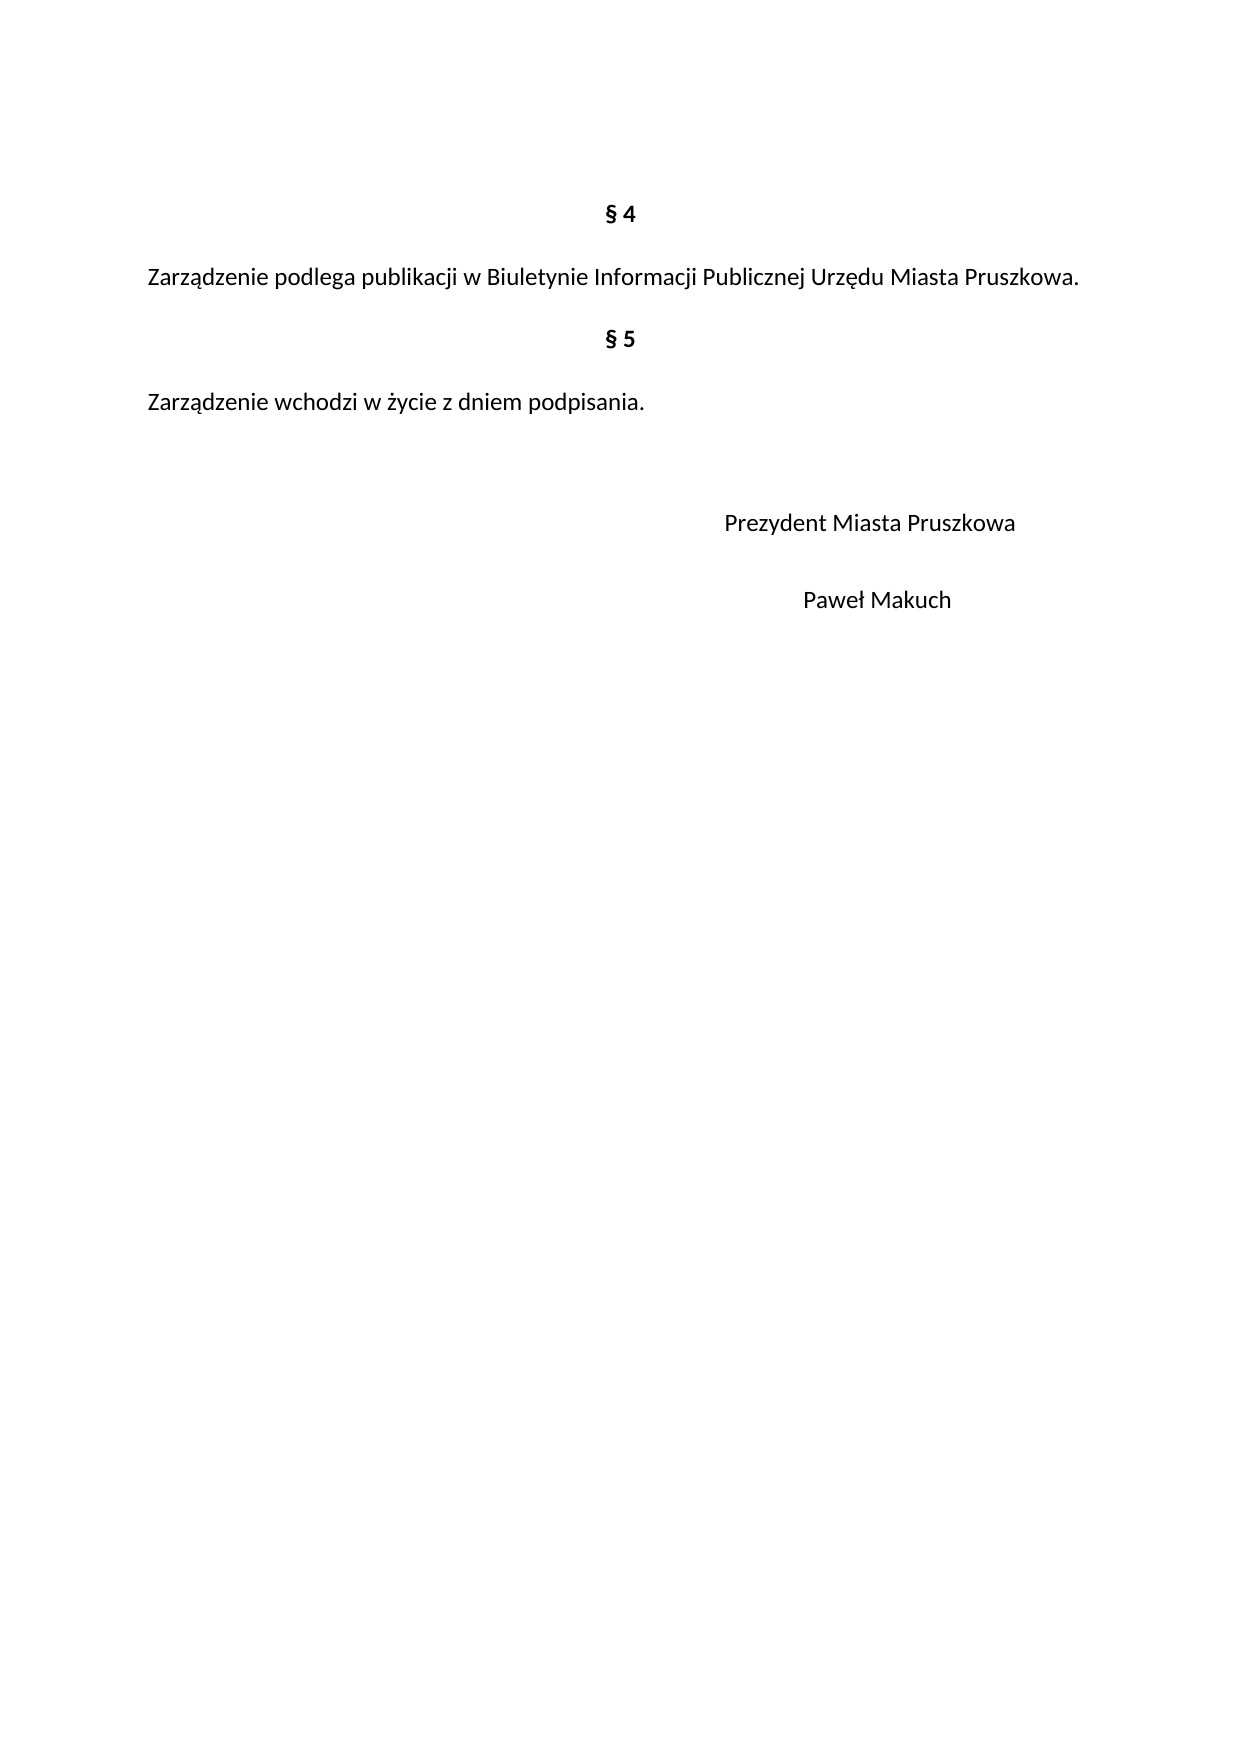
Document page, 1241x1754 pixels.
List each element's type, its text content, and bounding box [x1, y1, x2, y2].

text Paweł Makuch [797, 584, 1092, 615]
text § 5 [148, 323, 1092, 354]
text Zarządzenie wchodzi w życie z dniem podpisania. [148, 386, 1092, 416]
text Prezydent Miasta Pruszkowa [148, 507, 1092, 537]
text § 4 [148, 199, 1092, 229]
text Zarządzenie podlega publikacji w Biuletynie Informacji Publicznej Urzędu Miasta Pruszkowa. [148, 261, 1092, 292]
